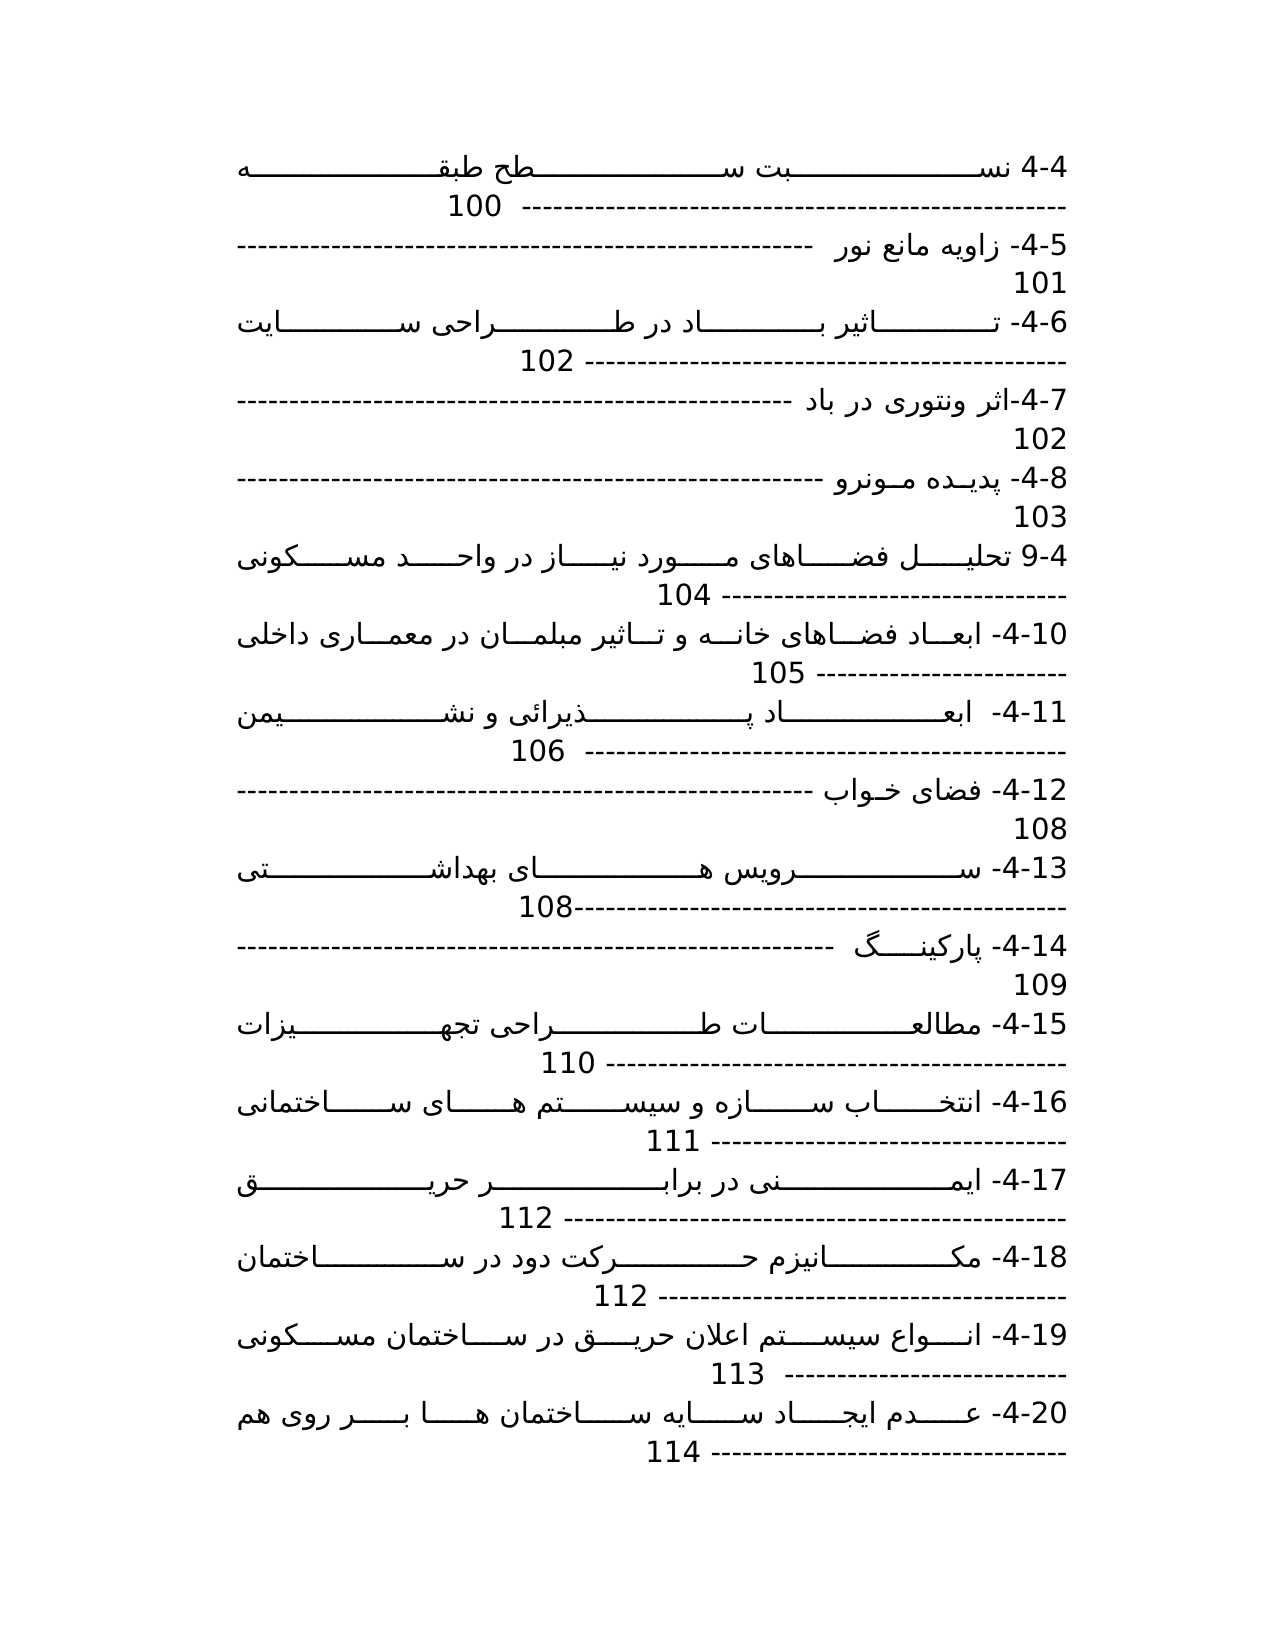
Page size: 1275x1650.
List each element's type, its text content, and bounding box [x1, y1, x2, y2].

text 4-10- ابعاد فضاهای خانه و تاثیر مبلمان در معماری داخلی ------------------------ 105 [236, 617, 1068, 690]
text 4-8- پدیده مونرو -------------------------------------------------------- 103 [236, 462, 1068, 534]
text 4-7-اثر ونتوری در باد ----------------------------------------------------- 102 [236, 384, 1068, 457]
text 4-14- پارکینگ --------------------------------------------------------- 109 [236, 929, 1068, 1002]
text 4-6- تاثیر باد در طراحی سایت ---------------------------------------------- 102 [236, 306, 1068, 379]
text 4-11- ابعاد پذیرائی و نشیمن ---------------------------------------------- 106 [236, 695, 1068, 768]
text 4-17- ایمنی در برابر حریق ------------------------------------------------ 112 [236, 1163, 1068, 1236]
text 4-20- عدم ایجاد سایه ساختمان ها بر روی هم ---------------------------------- 114 [236, 1397, 1068, 1469]
text 4-4 نسبت سطح طبقه ---------------------------------------------------- 100 [236, 150, 1068, 223]
text 4-15- مطالعات طراحی تجهیزات -------------------------------------------- 110 [236, 1007, 1068, 1080]
text 9-4 تحلیل فضاهای مورد نیاز در واحد مسکونی --------------------------------- 104 [236, 539, 1068, 612]
text 4-5- زاویه مانع نور ------------------------------------------------------- 101 [236, 228, 1068, 301]
text 4-16- انتخاب سازه و سیستم های ساختمانی ---------------------------------- 111 [236, 1085, 1068, 1158]
text 4-13- سرویس های بهداشتی -----------------------------------------------108 [236, 851, 1068, 924]
text 4-18- مکانیزم حرکت دود در ساختمان --------------------------------------- 112 [236, 1241, 1068, 1314]
text 4-12- فضای خواب ------------------------------------------------------- 108 [236, 773, 1068, 846]
text 4-19- انواع سیستم اعلان حریق در ساختمان مسکونی --------------------------- 113 [236, 1319, 1068, 1392]
